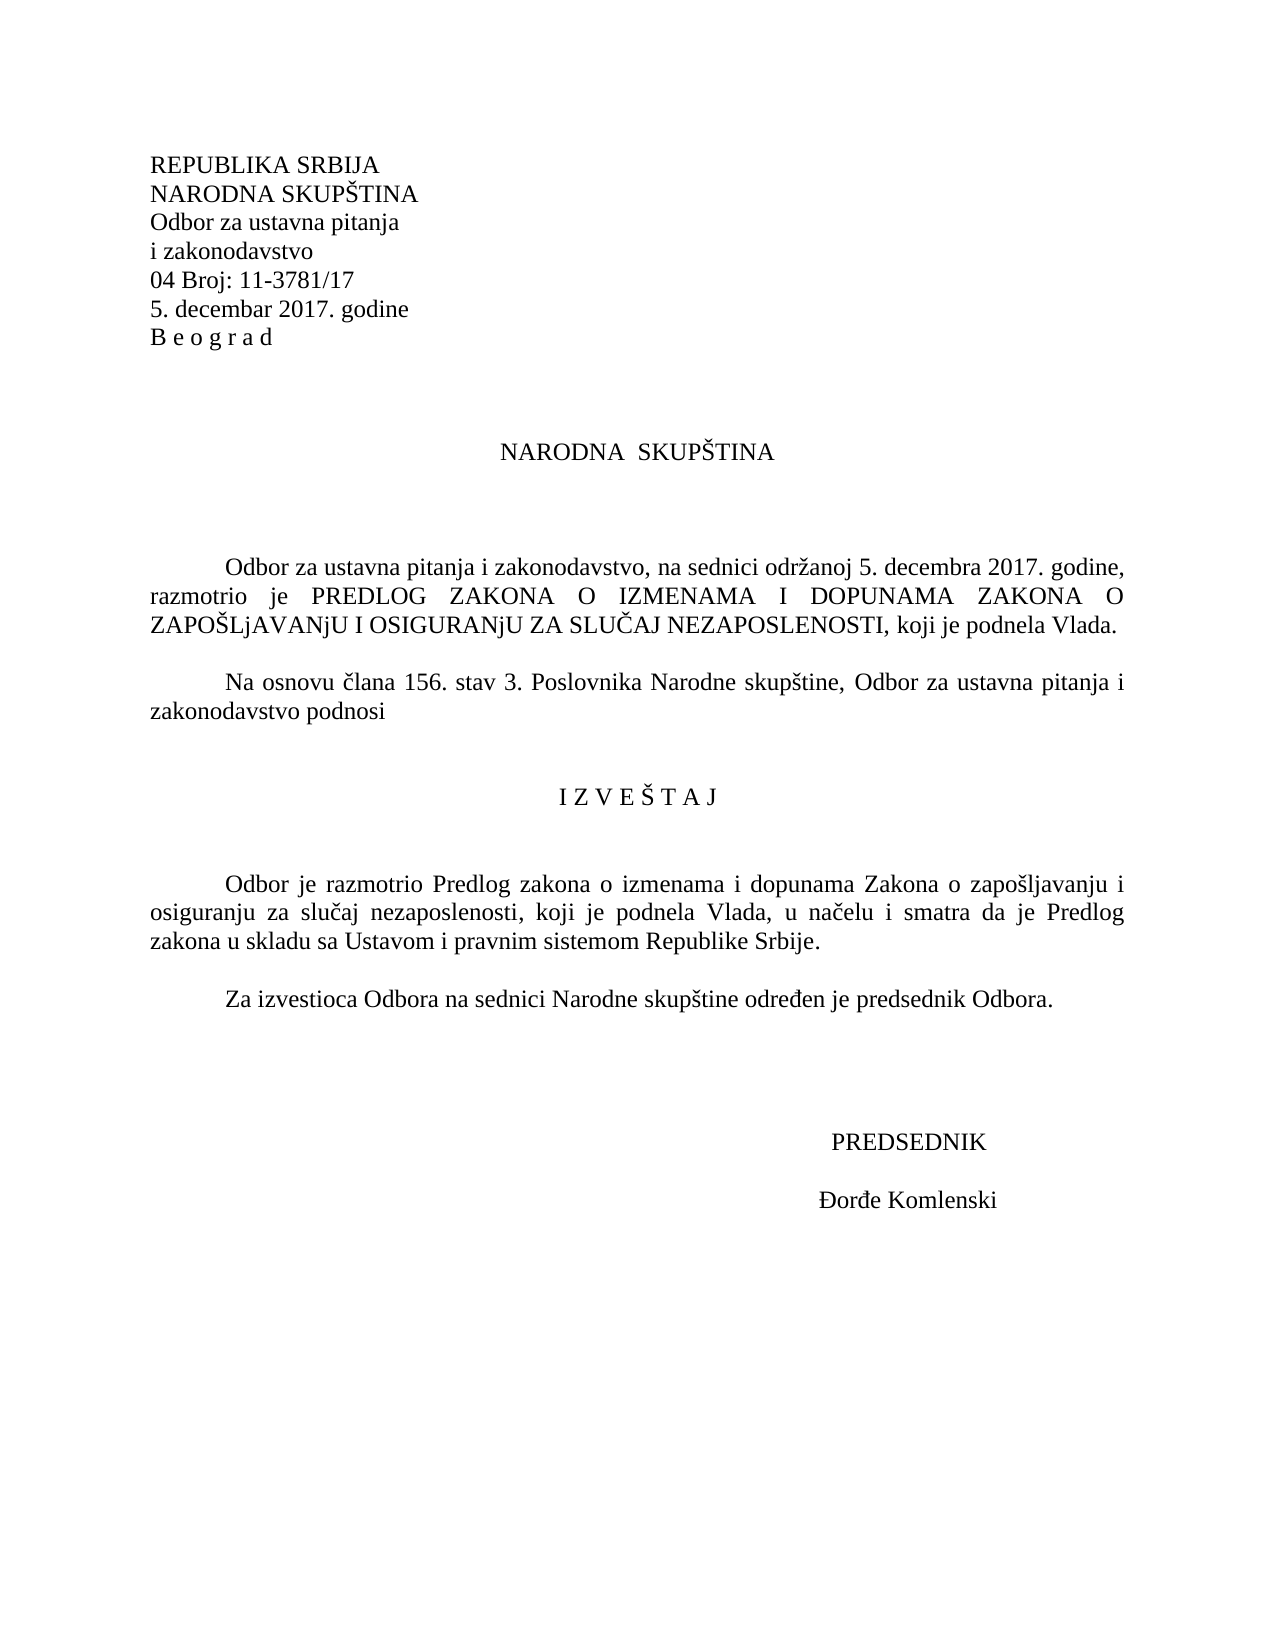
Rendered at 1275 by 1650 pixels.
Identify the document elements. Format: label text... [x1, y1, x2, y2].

text Odbor je razmotrio Predlog zakona o izmenama i dopunama Zakona o zapošljavanju i osiguranju za slučaj nezaposlenosti, koji je podnela Vlada, u načelu i smatra da je Predlog zakona u skladu sa Ustavom i pravnim sistemom Republike Srbije. [150, 869, 1125, 955]
text PREDSEDNIK [150, 1127, 1125, 1156]
text NARODNA SKUPŠTINA [150, 179, 1125, 207]
text Odbor za ustavna pitanja [150, 207, 1125, 236]
text NARODNA SKUPŠTINA [150, 437, 1125, 466]
text Đorđe Komlenski [150, 1185, 1125, 1214]
text B e o g r a d [150, 322, 1125, 351]
text Odbor za ustavna pitanja i zakonodavstvo, na sednici održanoj 5. decembra 2017. godine, razmotrio je PREDLOG ZAKONA O IZMENAMA I DOPUNAMA ZAKONA O ZAPOŠLjAVANjU I OSIGURANjU ZA SLUČAJ NEZAPOSLENOSTI, koji je podnela Vlada. [150, 552, 1125, 639]
text i zakonodavstvo [150, 236, 1125, 265]
text REPUBLIKA SRBIJA [150, 150, 1125, 179]
text 5. decembar 2017. godine [150, 294, 1125, 322]
text 04 Broj: 11-3781/17 [150, 265, 1125, 294]
text I Z V E Š T A J [150, 782, 1125, 811]
text Na osnovu člana 156. stav 3. Poslovnika Narodne skupštine, Odbor za ustavna pitanja i zakonodavstvo podnosi [150, 667, 1125, 725]
text Za izvestioca Odbora na sednici Narodne skupštine određen je predsednik Odbora. [150, 984, 1125, 1012]
